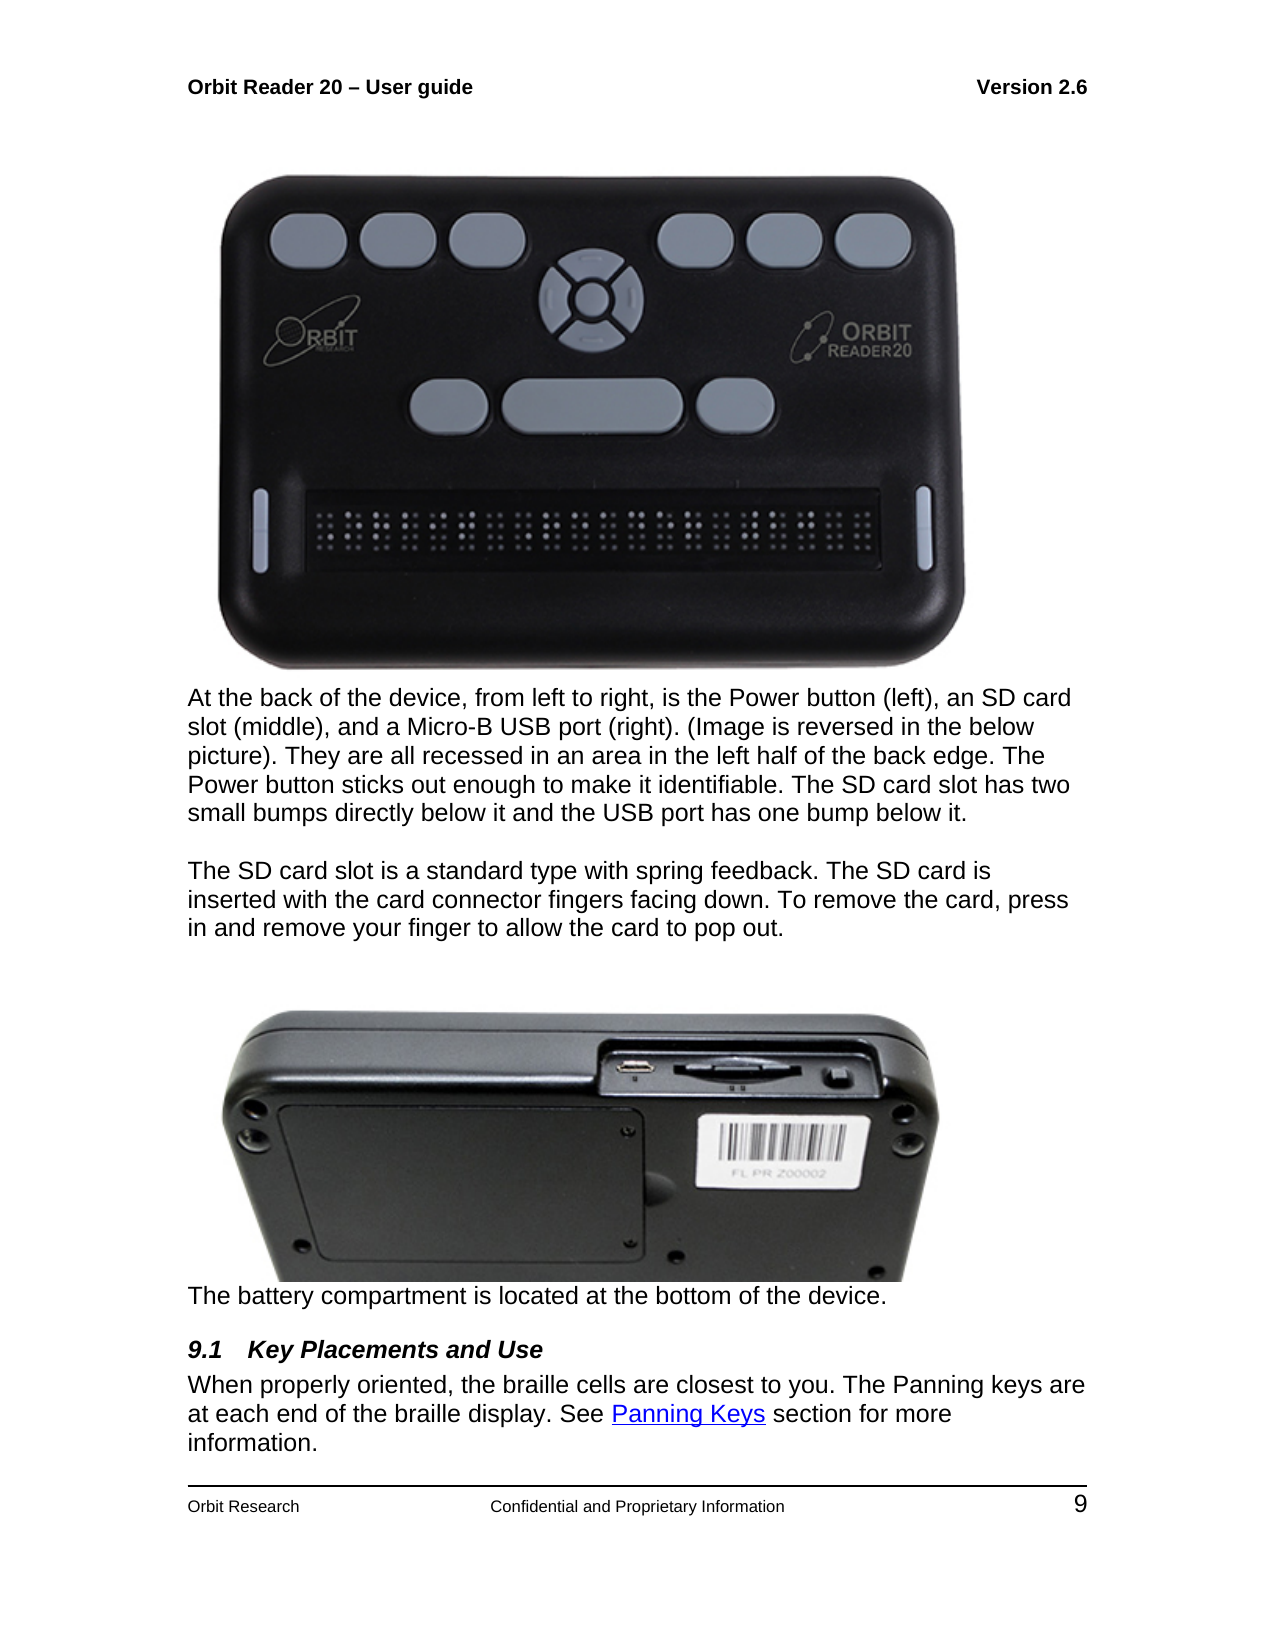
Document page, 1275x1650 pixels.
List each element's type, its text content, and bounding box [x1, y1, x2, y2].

picture [187, 942, 988, 1282]
picture [187, 156, 988, 684]
text When properly oriented, the braille cells are closest to you. The Panning keys are at each end of the braille display. See Panning Keys section for more information. [187, 1370, 1087, 1456]
subtitle Key Placements and Use [187, 1335, 1087, 1364]
text The SD card slot is a standard type with spring feedback. The SD card is inserted with the card connector fingers facing down. To remove the card, press in and remove your finger to allow the card to pop out. [187, 856, 1087, 942]
text At the back of the device, from left to right, is the Power button (left), an SD card slot (middle), and a Micro-B USB port (right). (Image is reversed in the below picture). They are all recessed in an area in the left half of the back edge. The Power button sticks out enough to make it identifiable. The SD card slot has two small bumps directly below it and the USB port has one bump below it. [187, 683, 1087, 827]
text The battery compartment is located at the bottom of the device. [187, 1281, 1087, 1310]
